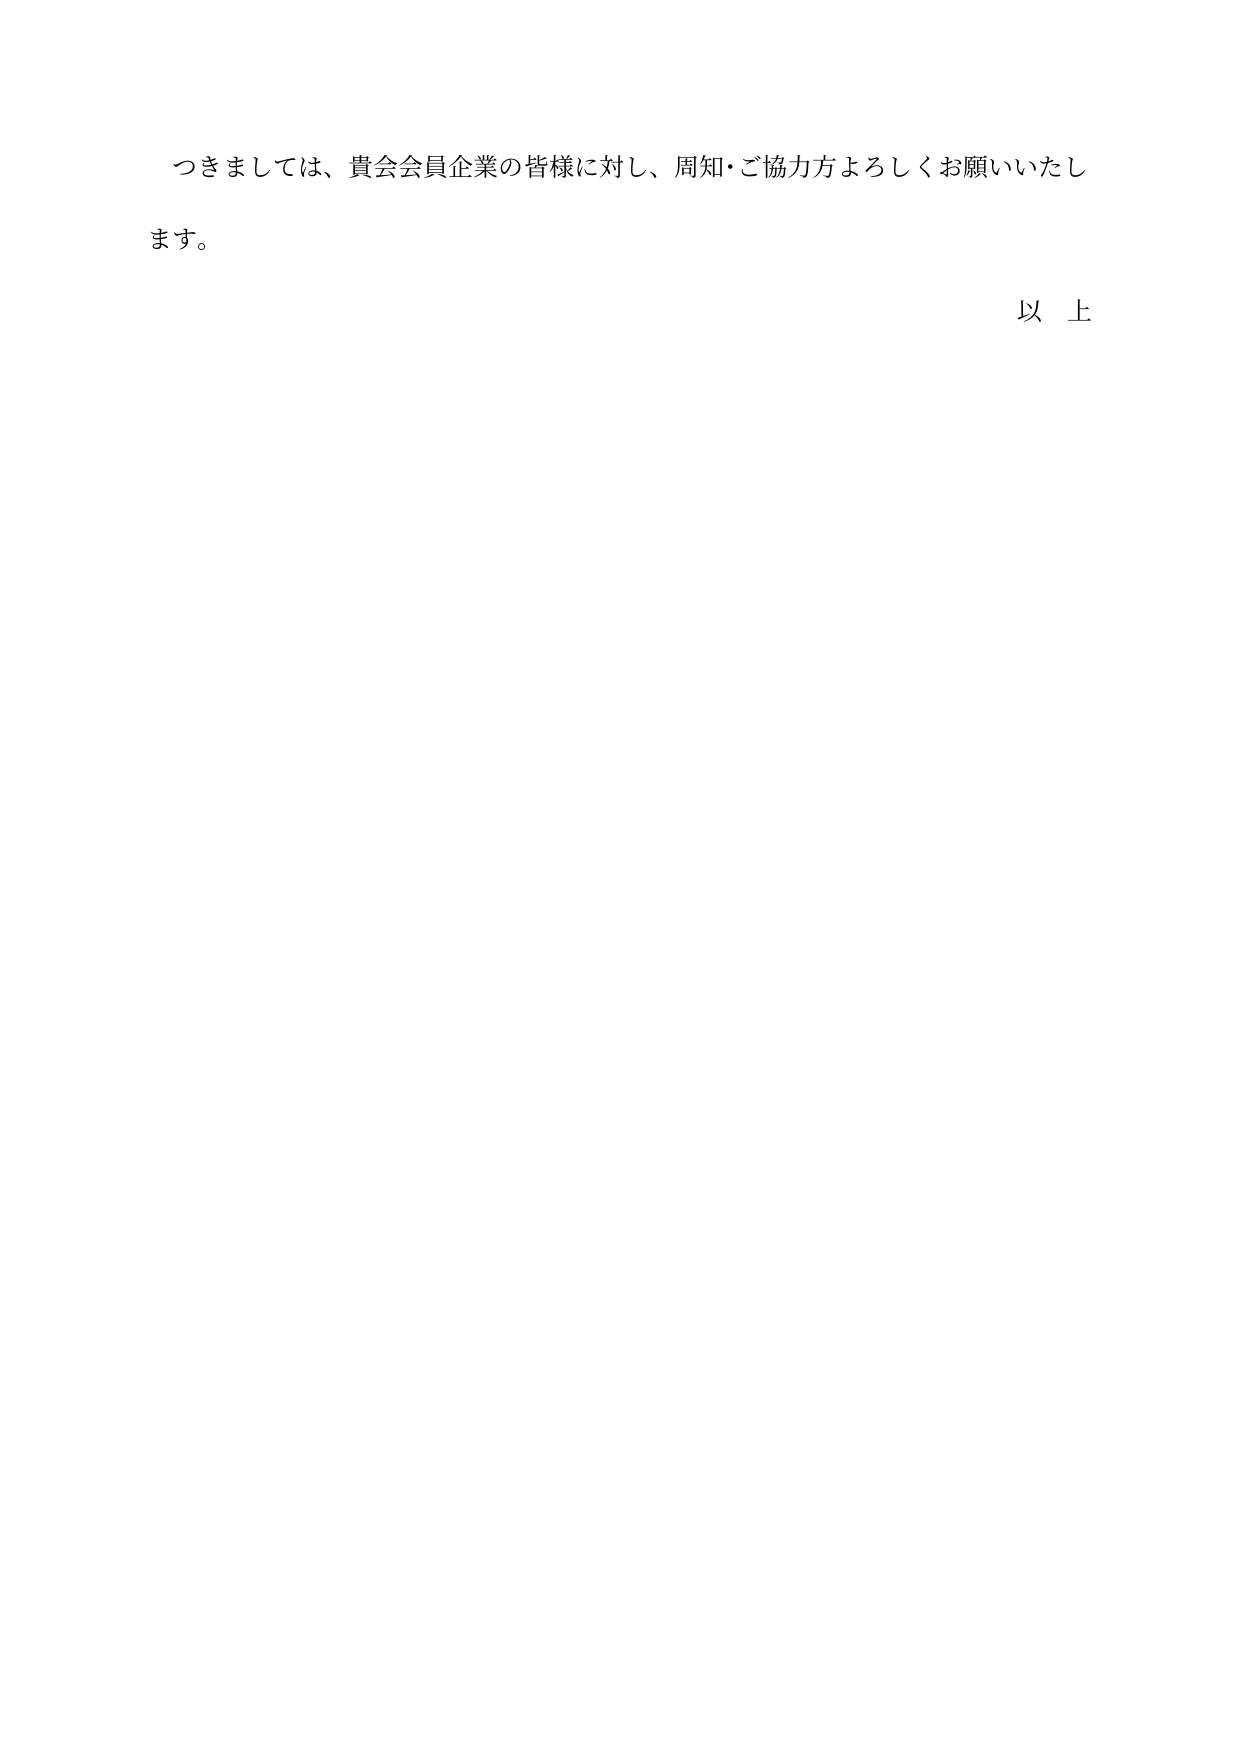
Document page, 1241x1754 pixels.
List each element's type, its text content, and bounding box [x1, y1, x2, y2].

text つきましては、貴会会員企業の皆様に対し、周知･ご協力方よろしくお願いいたします。 [148, 148, 1092, 256]
text 以 上 [148, 291, 1092, 327]
